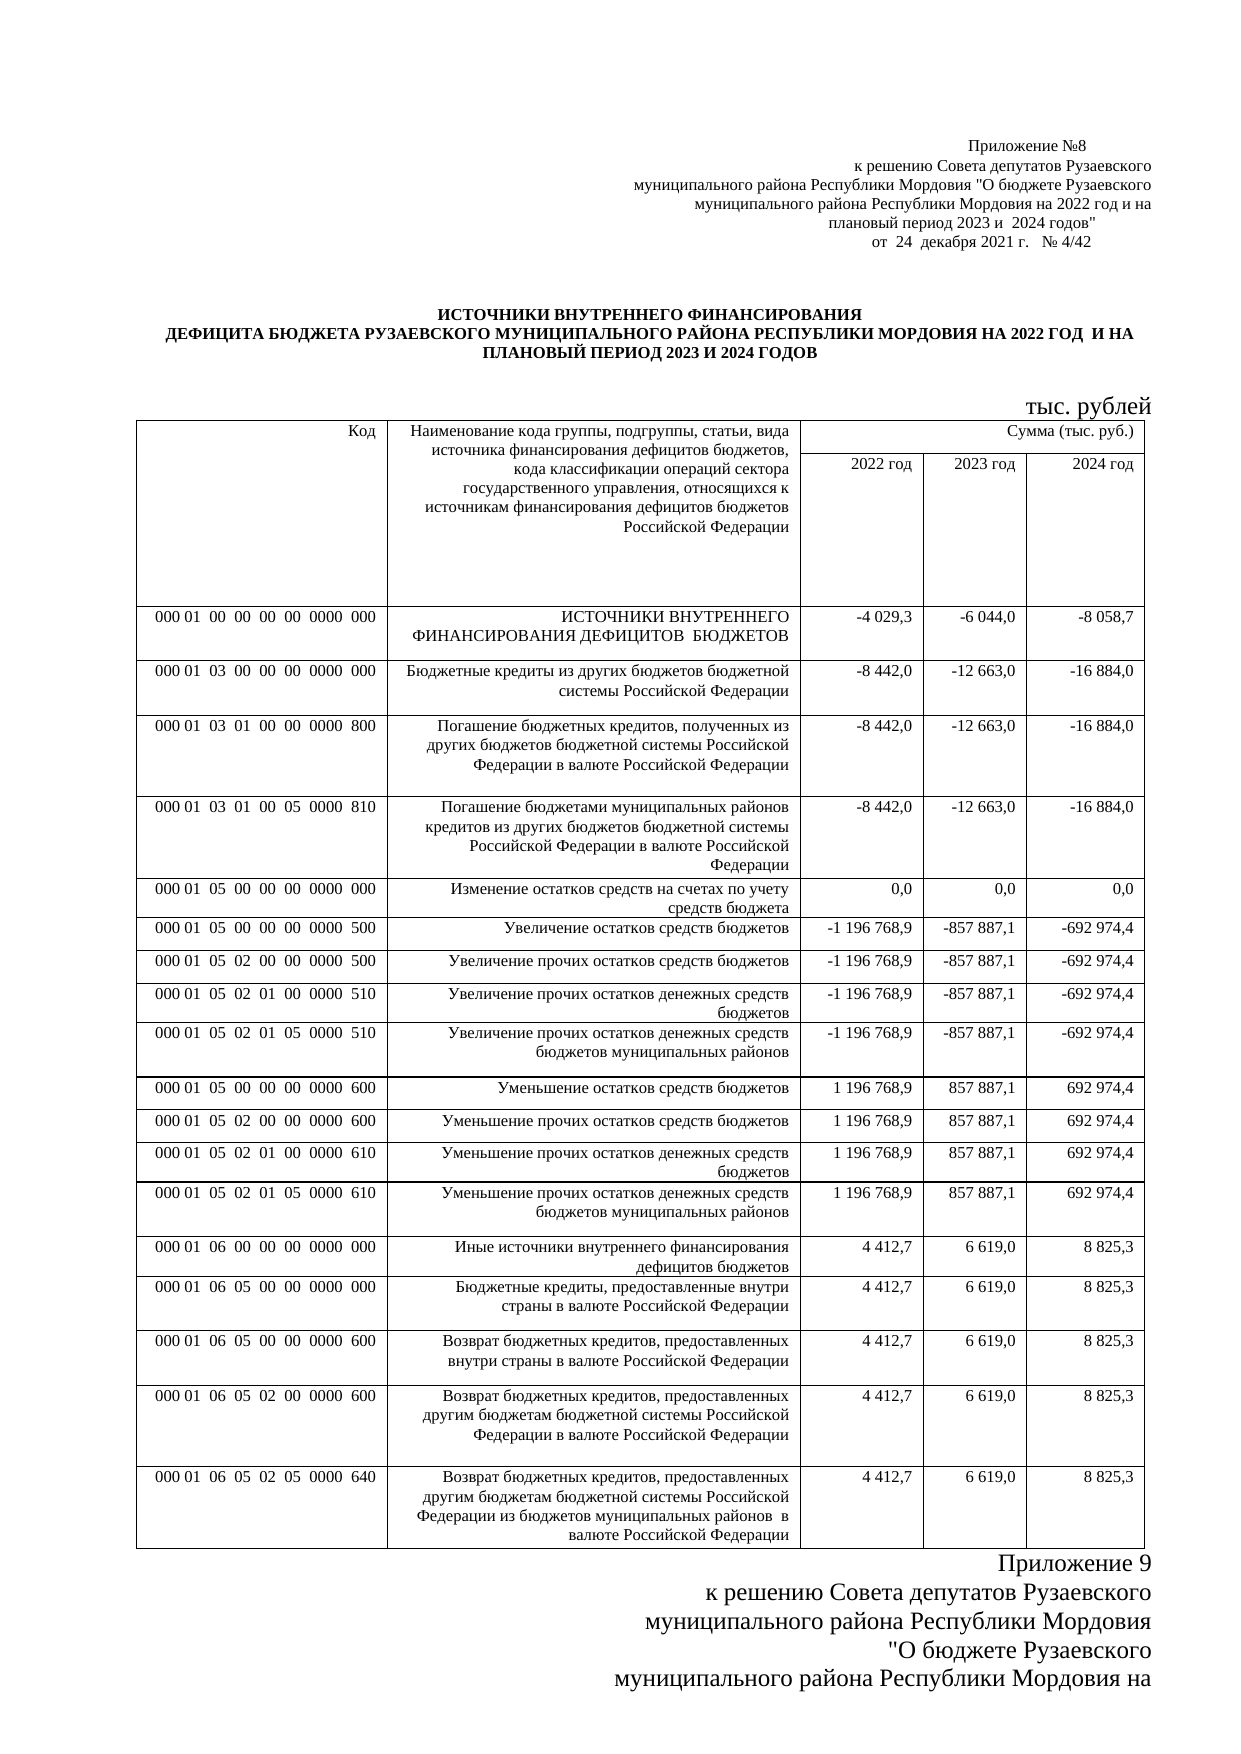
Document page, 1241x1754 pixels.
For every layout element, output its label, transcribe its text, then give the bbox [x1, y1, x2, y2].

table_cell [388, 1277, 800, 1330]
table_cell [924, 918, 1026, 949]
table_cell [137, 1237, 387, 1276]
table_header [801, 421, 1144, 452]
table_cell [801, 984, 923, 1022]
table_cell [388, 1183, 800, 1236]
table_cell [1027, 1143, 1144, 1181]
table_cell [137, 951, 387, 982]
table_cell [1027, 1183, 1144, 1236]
text "О бюджете Рузаевского [148, 1635, 1152, 1663]
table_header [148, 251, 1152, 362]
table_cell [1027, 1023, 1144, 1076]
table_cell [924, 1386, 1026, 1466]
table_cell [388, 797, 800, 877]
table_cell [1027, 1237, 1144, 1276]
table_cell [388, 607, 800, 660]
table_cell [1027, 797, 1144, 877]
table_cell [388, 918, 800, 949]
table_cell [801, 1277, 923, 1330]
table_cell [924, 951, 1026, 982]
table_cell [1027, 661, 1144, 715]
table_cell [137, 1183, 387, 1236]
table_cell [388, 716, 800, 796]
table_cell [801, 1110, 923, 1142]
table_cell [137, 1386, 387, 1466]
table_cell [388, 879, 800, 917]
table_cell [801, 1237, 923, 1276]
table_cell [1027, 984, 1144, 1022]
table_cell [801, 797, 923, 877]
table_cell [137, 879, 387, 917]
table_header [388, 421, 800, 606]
text к решению Совета депутатов Рузаевского муниципального района Республики Мордовия [148, 1577, 1152, 1635]
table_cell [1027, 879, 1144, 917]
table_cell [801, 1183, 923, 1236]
text от 24 декабря 2021 г. № 4/42 [148, 232, 1152, 251]
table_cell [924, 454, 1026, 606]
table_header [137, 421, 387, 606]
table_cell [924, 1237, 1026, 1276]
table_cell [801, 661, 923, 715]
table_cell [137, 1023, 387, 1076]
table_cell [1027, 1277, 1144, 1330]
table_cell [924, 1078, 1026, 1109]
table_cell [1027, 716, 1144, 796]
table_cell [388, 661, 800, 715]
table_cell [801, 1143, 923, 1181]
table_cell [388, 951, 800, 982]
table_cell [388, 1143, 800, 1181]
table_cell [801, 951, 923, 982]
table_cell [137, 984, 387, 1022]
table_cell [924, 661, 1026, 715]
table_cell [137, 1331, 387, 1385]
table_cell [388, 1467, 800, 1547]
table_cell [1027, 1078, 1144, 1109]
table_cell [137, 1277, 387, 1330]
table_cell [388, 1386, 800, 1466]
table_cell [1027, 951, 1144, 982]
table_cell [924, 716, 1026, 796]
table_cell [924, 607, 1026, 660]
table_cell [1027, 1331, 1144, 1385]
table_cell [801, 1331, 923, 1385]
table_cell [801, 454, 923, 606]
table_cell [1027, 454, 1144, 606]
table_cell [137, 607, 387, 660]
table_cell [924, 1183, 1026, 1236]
text тыс. рублей [148, 391, 1152, 419]
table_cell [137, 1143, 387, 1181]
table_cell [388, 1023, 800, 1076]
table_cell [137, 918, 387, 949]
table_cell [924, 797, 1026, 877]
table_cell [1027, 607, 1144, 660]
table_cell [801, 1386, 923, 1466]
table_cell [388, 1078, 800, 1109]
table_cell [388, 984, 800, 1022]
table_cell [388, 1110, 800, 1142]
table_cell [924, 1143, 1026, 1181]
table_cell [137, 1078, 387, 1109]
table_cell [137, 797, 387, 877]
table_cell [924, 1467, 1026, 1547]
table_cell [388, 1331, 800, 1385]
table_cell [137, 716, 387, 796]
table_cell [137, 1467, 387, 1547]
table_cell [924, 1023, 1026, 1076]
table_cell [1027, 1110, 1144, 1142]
text муниципального района Республики Мордовия на 2022 год и на [148, 194, 1152, 213]
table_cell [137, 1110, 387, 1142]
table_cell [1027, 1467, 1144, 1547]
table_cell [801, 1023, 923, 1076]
text Приложение 9 [148, 1548, 1152, 1577]
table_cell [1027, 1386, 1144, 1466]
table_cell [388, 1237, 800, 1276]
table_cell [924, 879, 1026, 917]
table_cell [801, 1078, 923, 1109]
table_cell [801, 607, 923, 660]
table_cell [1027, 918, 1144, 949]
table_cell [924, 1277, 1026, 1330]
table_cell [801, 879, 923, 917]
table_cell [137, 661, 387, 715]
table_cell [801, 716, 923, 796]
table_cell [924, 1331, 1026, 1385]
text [148, 1663, 1152, 1692]
text Приложение №8 [148, 136, 1152, 155]
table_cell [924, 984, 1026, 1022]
text плановый период 2023 и 2024 годов" [148, 213, 1152, 232]
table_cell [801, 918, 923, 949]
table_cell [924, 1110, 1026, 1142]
text к решению Совета депутатов Рузаевского [148, 155, 1152, 174]
text муниципального района Республики Мордовия "О бюджете Рузаевского [148, 174, 1152, 194]
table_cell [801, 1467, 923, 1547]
